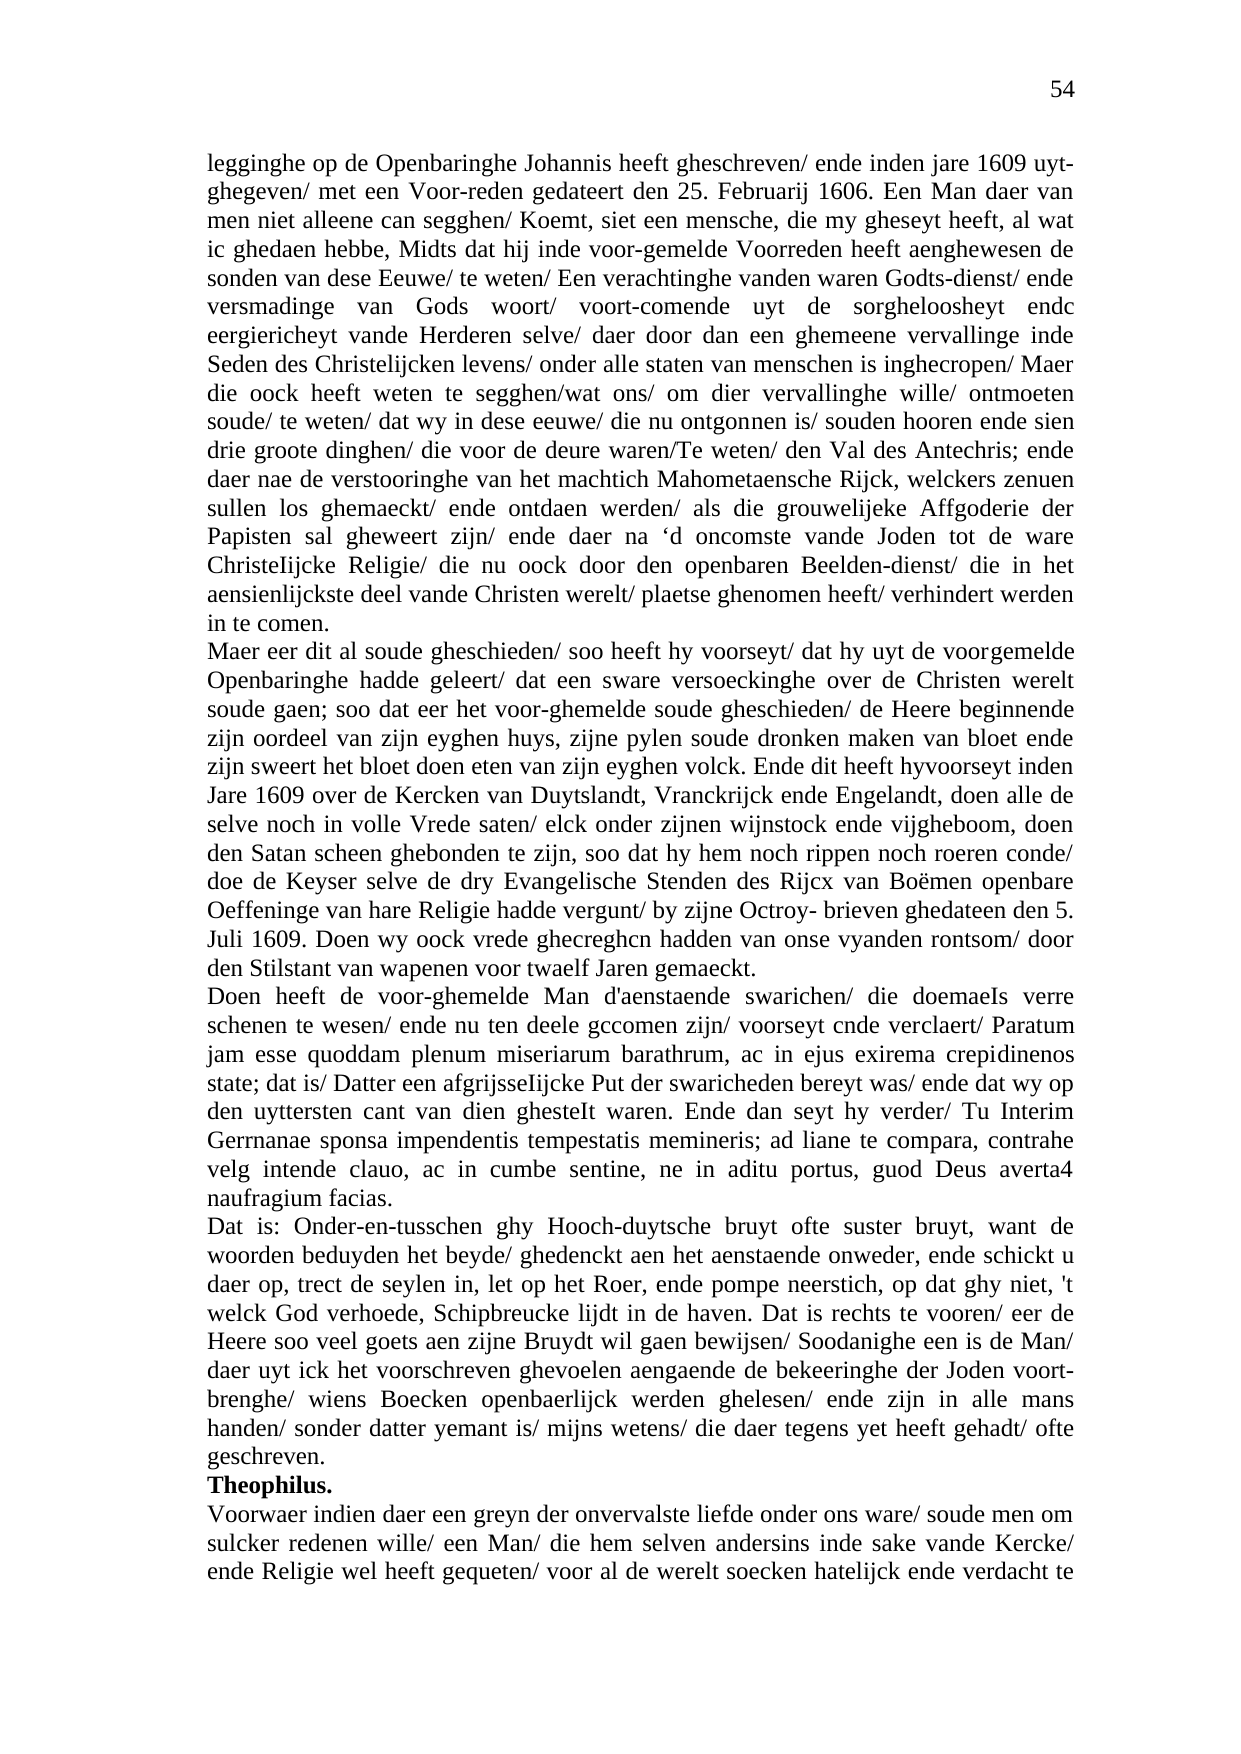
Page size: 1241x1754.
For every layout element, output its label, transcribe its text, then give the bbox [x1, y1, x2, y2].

text Doen heeft de voor-ghemelde Man d'aenstaende swarichen/ die doemaeIs verre schenen te wesen/ ende nu ten deele gccomen zijn/ voorseyt cnde verclaert/ Paratum jam esse quoddam plenum miseriarum barathrum, ac in ejus exirema crepidinenos state; dat is/ Datter een afgrijsseIijcke Put der swaricheden bereyt was/ ende dat wy op den uyttersten cant van dien ghesteIt waren. Ende dan seyt hy verder/ Tu Interim Gerrnanae sponsa impendentis tempestatis memineris; ad liane te compara, contrahe velg intende clauo, ac in cumbe sentine, ne in aditu portus, guod Deus averta4 naufragium facias. [207, 981, 1075, 1211]
text Theophilus. [207, 1470, 1075, 1499]
text Dat is: Onder-en-tusschen ghy Hooch-duytsche bruyt ofte suster bruyt, want de woorden beduyden het beyde/ ghedenckt aen het aenstaende onweder, ende schickt u daer op, trect de seylen in, let op het Roer, ende pompe neerstich, op dat ghy niet, 't welck God verhoede, Schipbreucke lijdt in de haven. Dat is rechts te vooren/ eer de Heere soo veel goets aen zijne Bruydt wil gaen bewijsen/ Soodanighe een is de Man/ daer uyt ick het voorschreven ghevoelen aengaende de bekeeringhe der Joden voort-brenghe/ wiens Boecken openbaerlijck werden ghelesen/ ende zijn in alle mans handen/ sonder datter yemant is/ mijns wetens/ die daer tegens yet heeft gehadt/ ofte geschreven. [207, 1211, 1075, 1470]
text Maer eer dit al soude gheschieden/ soo heeft hy voorseyt/ dat hy uyt de voorgemelde Openbaringhe hadde geleert/ dat een sware versoeckinghe over de Christen werelt soude gaen; soo dat eer het voor-ghemelde soude gheschieden/ de Heere beginnende zijn oordeel van zijn eyghen huys, zijne pylen soude dronken maken van bloet ende zijn sweert het bloet doen eten van zijn eyghen volck. Ende dit heeft hyvoorseyt inden Jare 1609 over de Kercken van Duytslandt, Vranckrijck ende Engelandt, doen alle de selve noch in volle Vrede saten/ elck onder zijnen wijnstock ende vijgheboom, doen den Satan scheen ghebonden te zijn, soo dat hy hem noch rippen noch roeren conde/ doe de Keyser selve de dry Evangelische Stenden des Rijcx van Boëmen openbare Oeffeninge van hare Religie hadde vergunt/ by zijne Octroy- brieven ghedateen den 5. Juli 1609. Doen wy oock vrede ghecreghcn hadden van onse vyanden rontsom/ door den Stilstant van wapenen voor twaelf Jaren gemaeckt. [207, 636, 1075, 981]
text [207, 148, 1075, 636]
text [207, 1499, 1075, 1585]
